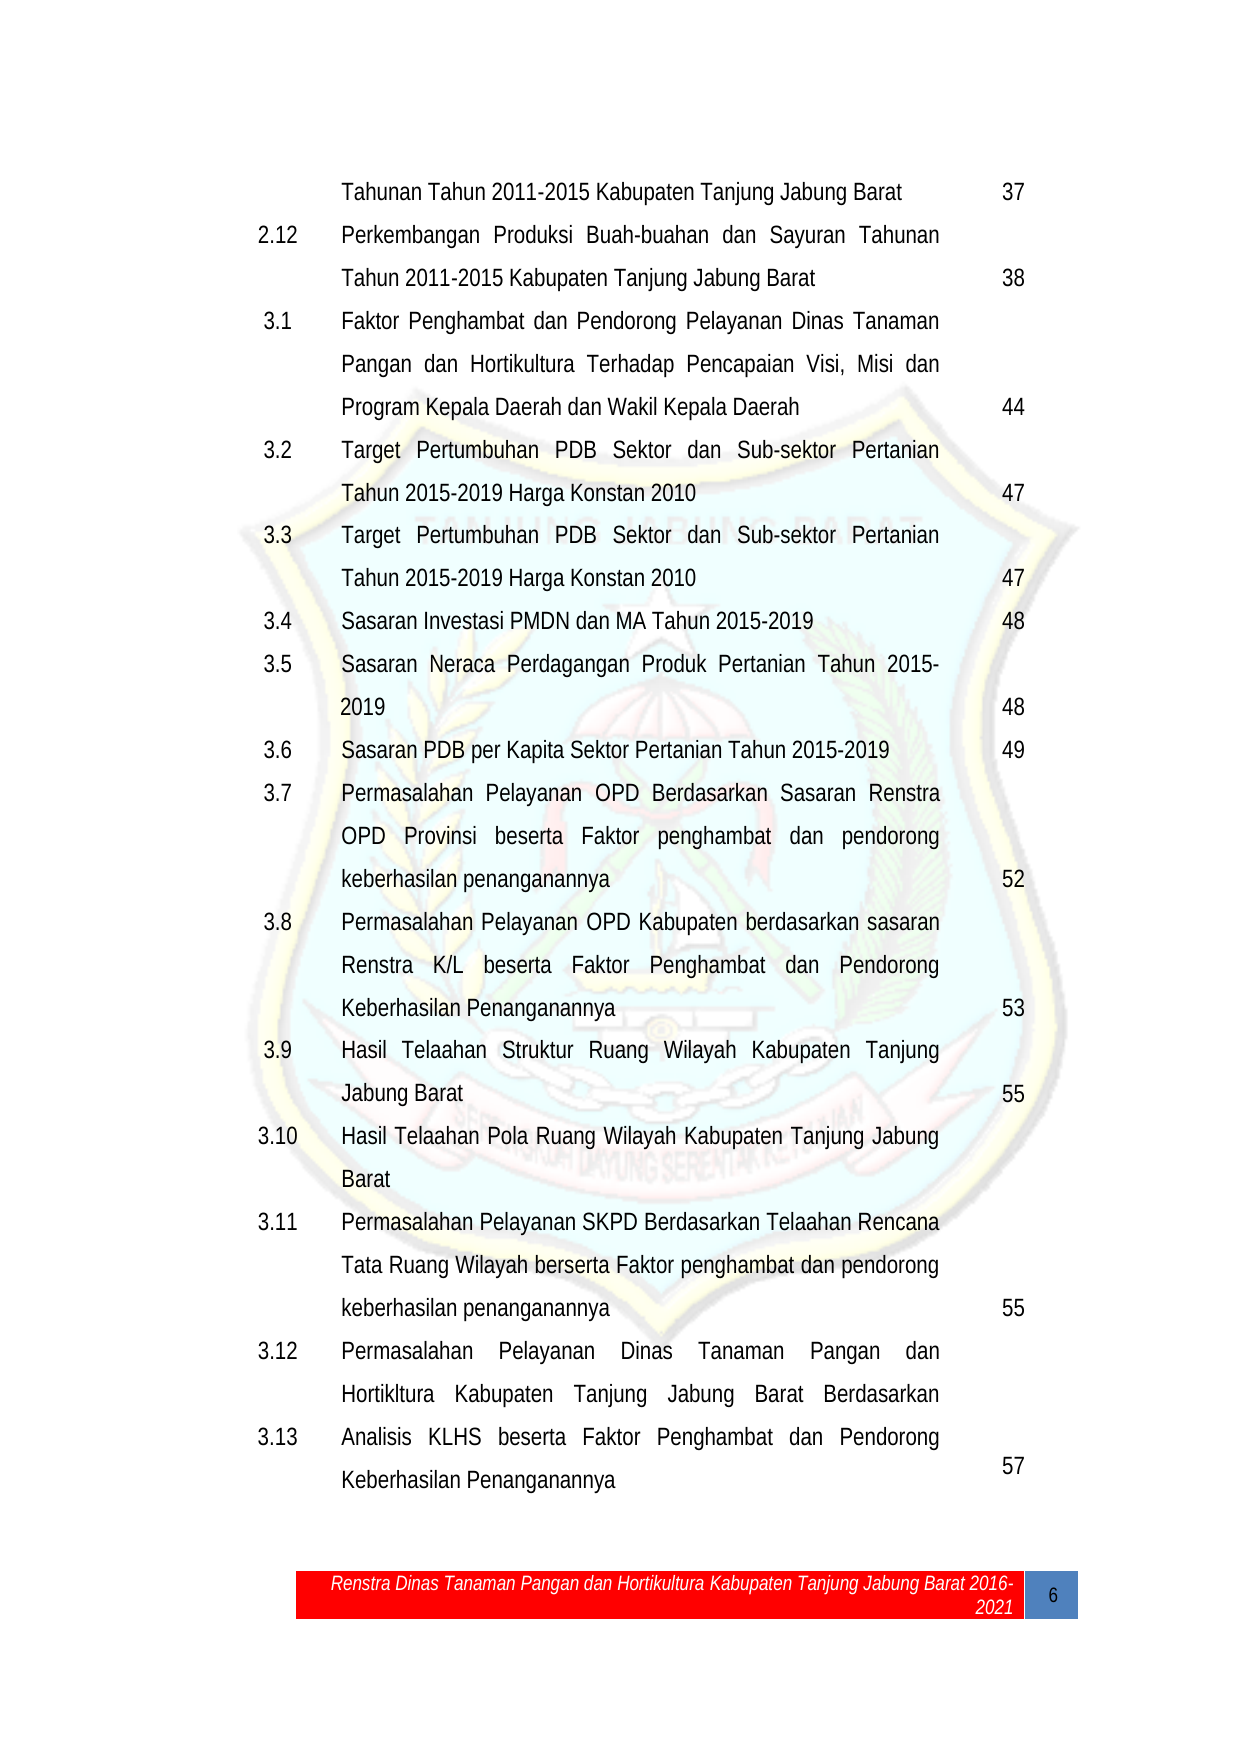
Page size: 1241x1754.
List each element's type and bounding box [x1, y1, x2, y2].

table_cell [952, 177, 1074, 1508]
table_cell [225, 177, 330, 1508]
table_cell [330, 177, 952, 1508]
